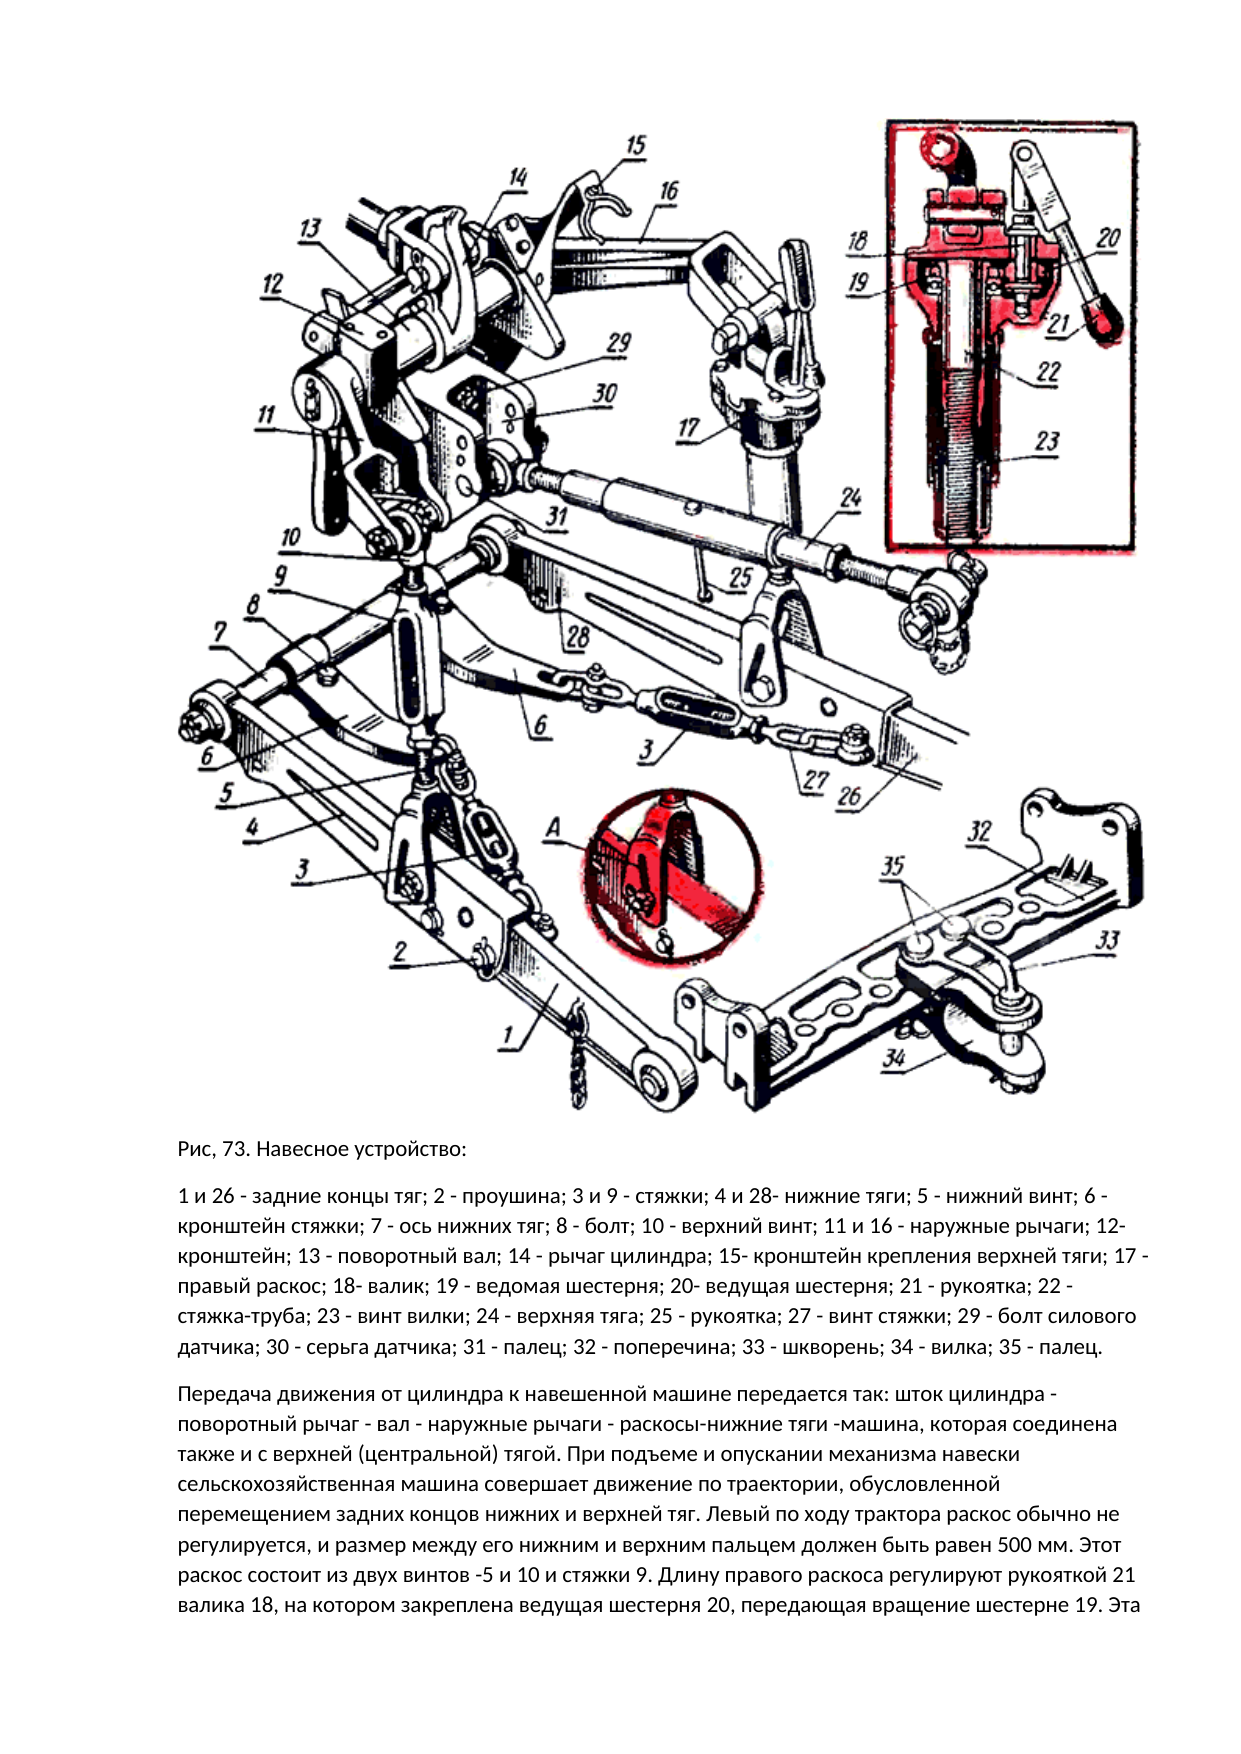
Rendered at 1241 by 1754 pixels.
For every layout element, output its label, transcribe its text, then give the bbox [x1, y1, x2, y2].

picture [177, 118, 1146, 1115]
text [177, 1379, 1152, 1618]
text 1 и 26 - задние концы тяг; 2 - проушина; 3 и 9 - стяжки; 4 и 28- нижние тяги; 5 - нижний винт; 6 - кронштейн стяжки; 7 - ось нижних тяг; 8 - болт; 10 - верхний винт; 11 и 16 - наружные рычаги; 12- кронштейн; 13 - поворотный вал; 14 - рычаг цилиндра; 15- кронштейн крепления верхней тяги; 17 - правый раскос; 18- валик; 19 - ведомая шестерня; 20- ведущая шестерня; 21 - рукоятка; 22 - стяжка-труба; 23 - винт вилки; 24 - верхняя тяга; 25 - рукоятка; 27 - винт стяжки; 29 - болт силового датчика; 30 - серьга датчика; 31 - палец; 32 - поперечина; 33 - шкворень; 34 - вилка; 35 - палец. [177, 1181, 1152, 1360]
text Рис, 73. Навесное устройство: [177, 1134, 1152, 1162]
